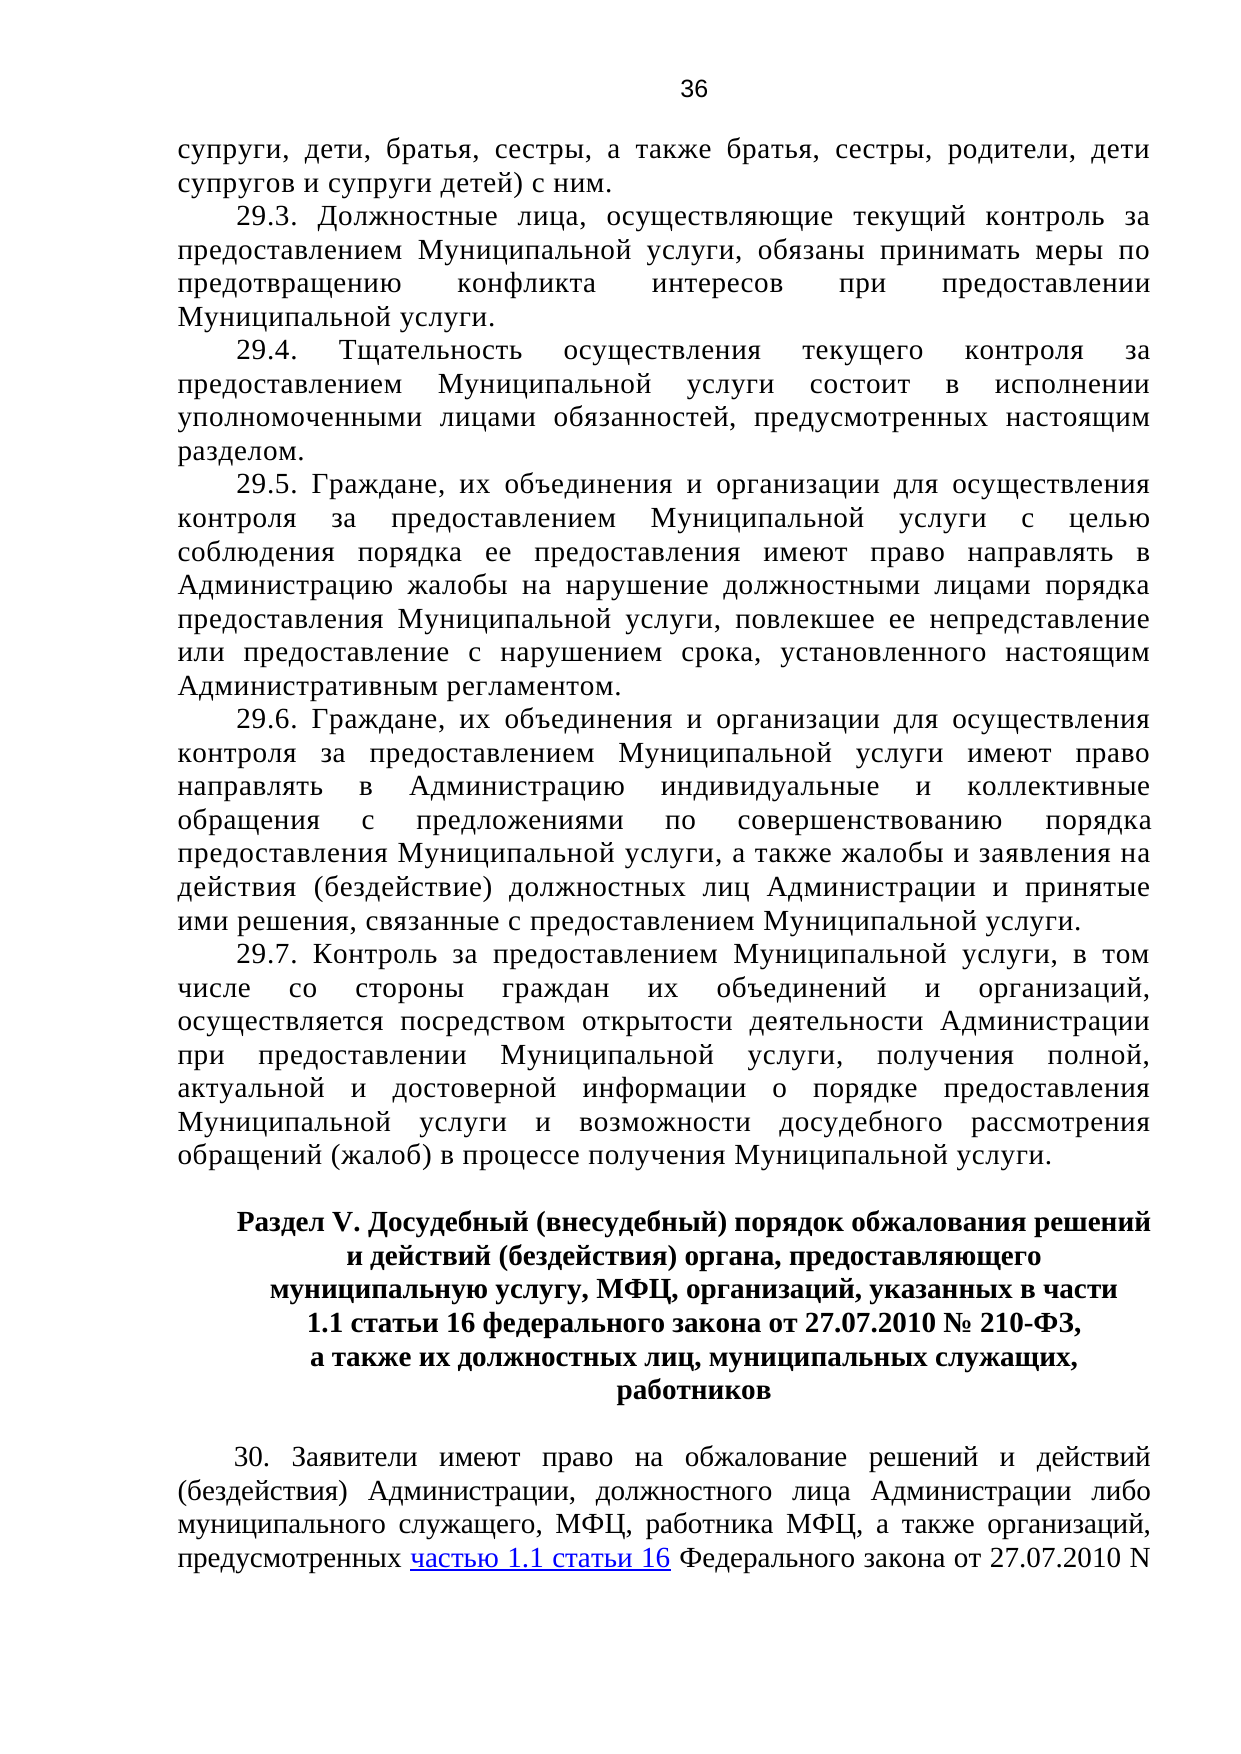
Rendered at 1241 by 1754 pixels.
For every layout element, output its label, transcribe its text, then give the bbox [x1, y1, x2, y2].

text муниципальную услугу, МФЦ, организаций, указанных в части [177, 1272, 1152, 1305]
text 29.4. Тщательность осуществления текущего контроля за предоставлением Муниципальной услуги состоит в исполнении уполномоченными лицами обязанностей, предусмотренных настоящим разделом. [177, 332, 1152, 467]
text Раздел V. Досудебный (внесудебный) порядок обжалования решений [177, 1204, 1152, 1238]
text 29.7. Контроль за предоставлением Муниципальной услуги, в том числе со стороны граждан их объединений и организаций, осуществляется посредством открытости деятельности Администрации при предоставлении Муниципальной услуги, получения полной, актуальной и достоверной информации о порядке предоставления Муниципальной услуги и возможности досудебного рассмотрения обращений (жалоб) в процессе получения Муниципальной услуги. [177, 936, 1152, 1171]
text и действий (бездействия) органа, предоставляющего [177, 1238, 1152, 1272]
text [177, 1439, 1152, 1573]
text 29.6. Граждане, их объединения и организации для осуществления контроля за предоставлением Муниципальной услуги имеют право направлять в Администрацию индивидуальные и коллективные обращения с предложениями по совершенствованию порядка предоставления Муниципальной услуги, а также жалобы и заявления на действия (бездействие) должностных лиц Администрации и принятые ими решения, связанные с предоставлением Муниципальной услуги. [177, 701, 1152, 936]
text 1.1 статьи 16 федерального закона от 27.07.2010 № 210-ФЗ, [177, 1305, 1152, 1339]
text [177, 131, 1152, 198]
text 29.3. Должностные лица, осуществляющие текущий контроль за предоставлением Муниципальной услуги, обязаны принимать меры по предотвращению конфликта интересов при предоставлении Муниципальной услуги. [177, 198, 1152, 332]
text работников [177, 1372, 1152, 1406]
text а также их должностных лиц, муниципальных служащих, [177, 1339, 1152, 1372]
text 29.5. Граждане, их объединения и организации для осуществления контроля за предоставлением Муниципальной услуги с целью соблюдения порядка ее предоставления имеют право направлять в Администрацию жалобы на нарушение должностными лицами порядка предоставления Муниципальной услуги, повлекшее ее непредставление или предоставление с нарушением срока, установленного настоящим Административным регламентом. [177, 467, 1152, 701]
